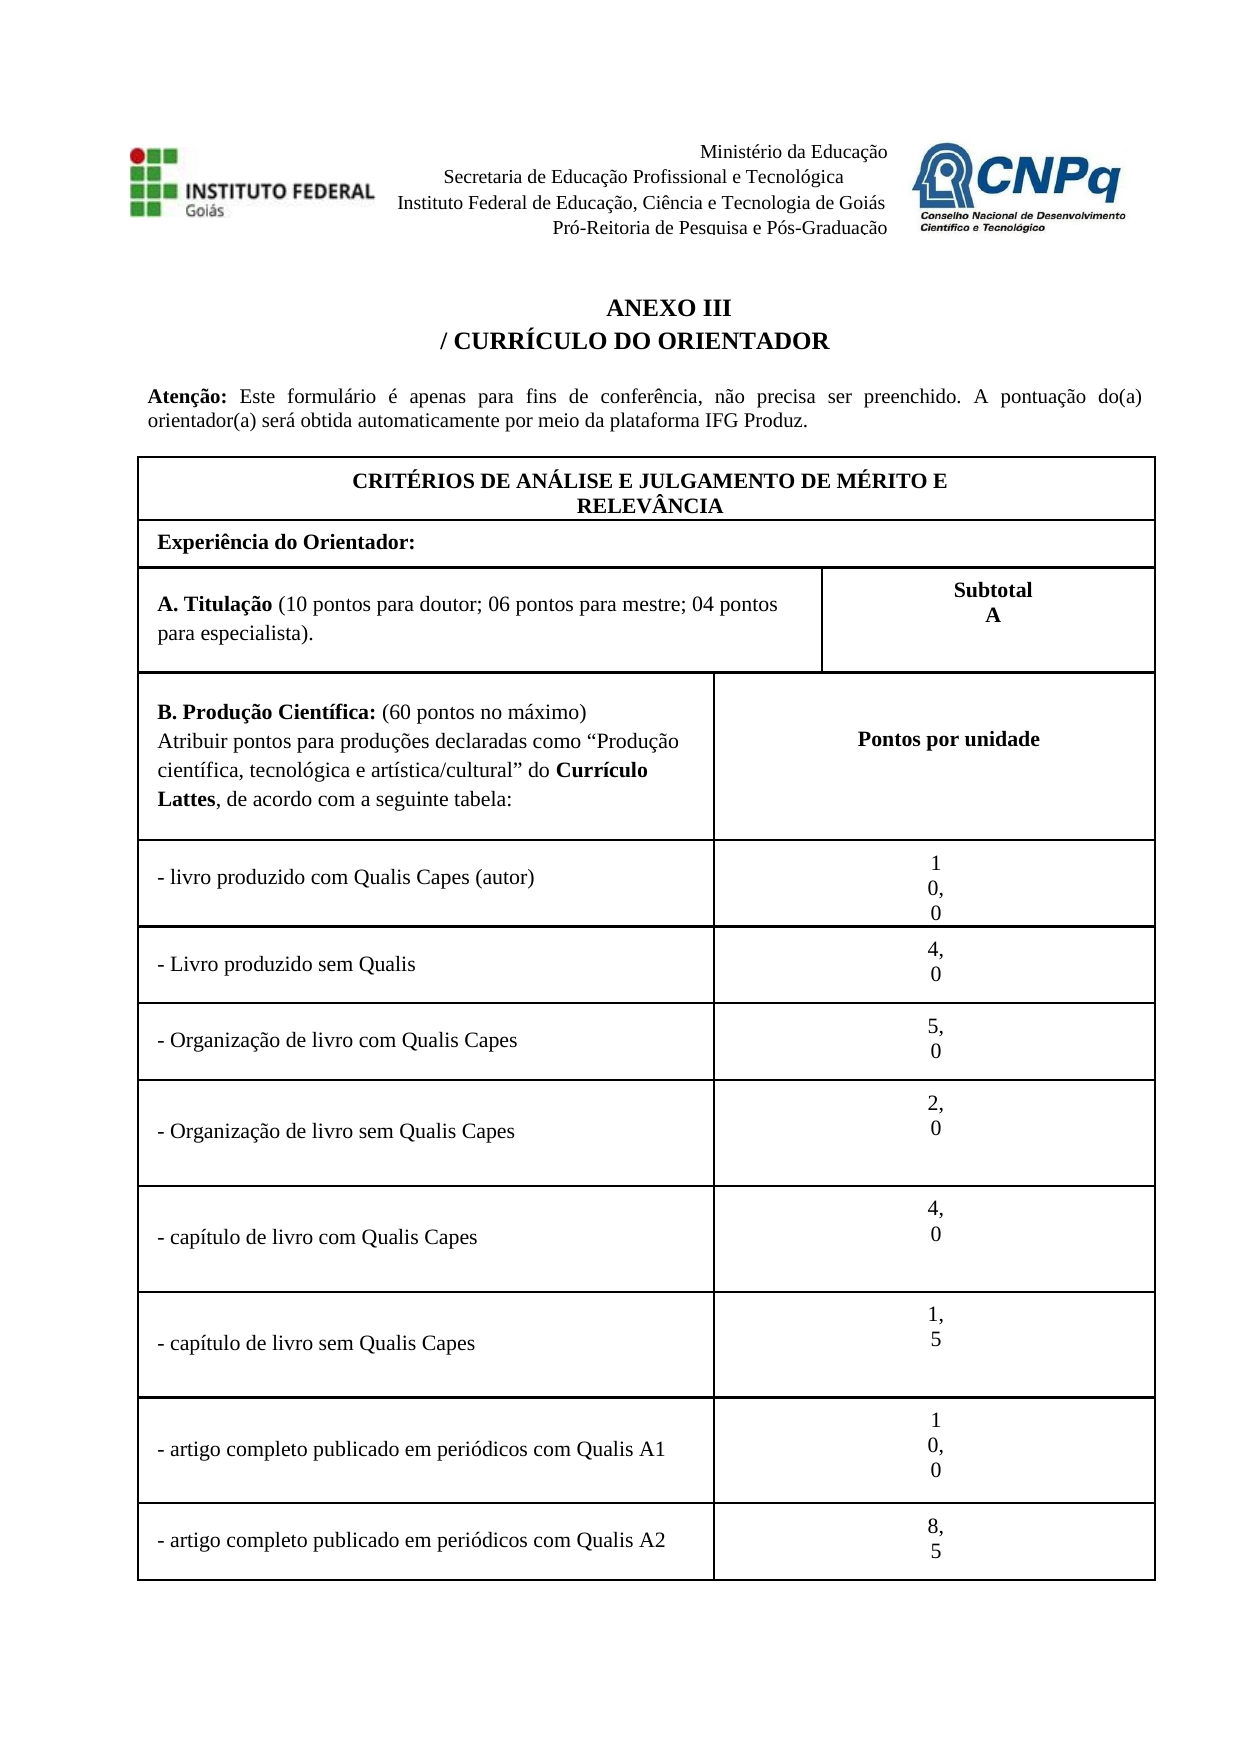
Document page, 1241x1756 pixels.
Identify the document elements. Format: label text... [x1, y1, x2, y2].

table_cell - Organização de livro sem Qualis Capes [139, 1081, 713, 1185]
subtitle ANEXO III [185, 293, 1085, 321]
table_cell B. Produção Científica: (60 pontos no máximo) Atribuir pontos para produções declaradas como “Produção científica, tecnológica e artística/cultural” do Currículo Lattes, de acordo com a seguinte tabela: [139, 674, 713, 839]
table_cell 10,0 [715, 1399, 1154, 1502]
table_cell Subtotal A [823, 569, 1154, 671]
table_cell 4,0 [715, 928, 1154, 1002]
table_cell 10,0 [715, 841, 1154, 925]
table_cell - Organização de livro com Qualis Capes [139, 1004, 713, 1079]
table_cell 5,0 [715, 1004, 1154, 1079]
picture [907, 140, 1131, 236]
table_cell Pontos por unidade [715, 674, 1154, 839]
table_cell 1,5 [715, 1293, 1154, 1396]
table_cell 4,0 [715, 1187, 1154, 1291]
table_cell - Livro produzido sem Qualis [139, 928, 713, 1002]
picture [129, 147, 376, 218]
text / CURRÍCULO DO ORIENTADOR [185, 326, 1085, 354]
table_header CRITÉRIOS DE ANÁLISE E JULGAMENTO DE MÉRITO E RELEVÂNCIA [139, 458, 1154, 519]
table_cell A. Titulação (10 pontos para doutor; 06 pontos para mestre; 04 pontos para especialista). [139, 569, 821, 671]
table_cell 8,5 [715, 1504, 1154, 1579]
table_cell - artigo completo publicado em periódicos com Qualis A2 [139, 1504, 713, 1579]
table_cell - artigo completo publicado em periódicos com Qualis A1 [139, 1399, 713, 1502]
table_cell Experiência do Orientador: [139, 521, 1154, 566]
text Atenção: Este formulário é apenas para fins de conferência, não precisa ser preenchido. A pontuação do(a) orientador(a) será obtida automaticamente por meio da plataforma IFG Produz. [147, 384, 1143, 432]
table_cell - livro produzido com Qualis Capes (autor) [139, 841, 713, 925]
table_cell 2,0 [715, 1081, 1154, 1185]
table_cell - capítulo de livro sem Qualis Capes [139, 1293, 713, 1396]
table_cell - capítulo de livro com Qualis Capes [139, 1187, 713, 1291]
